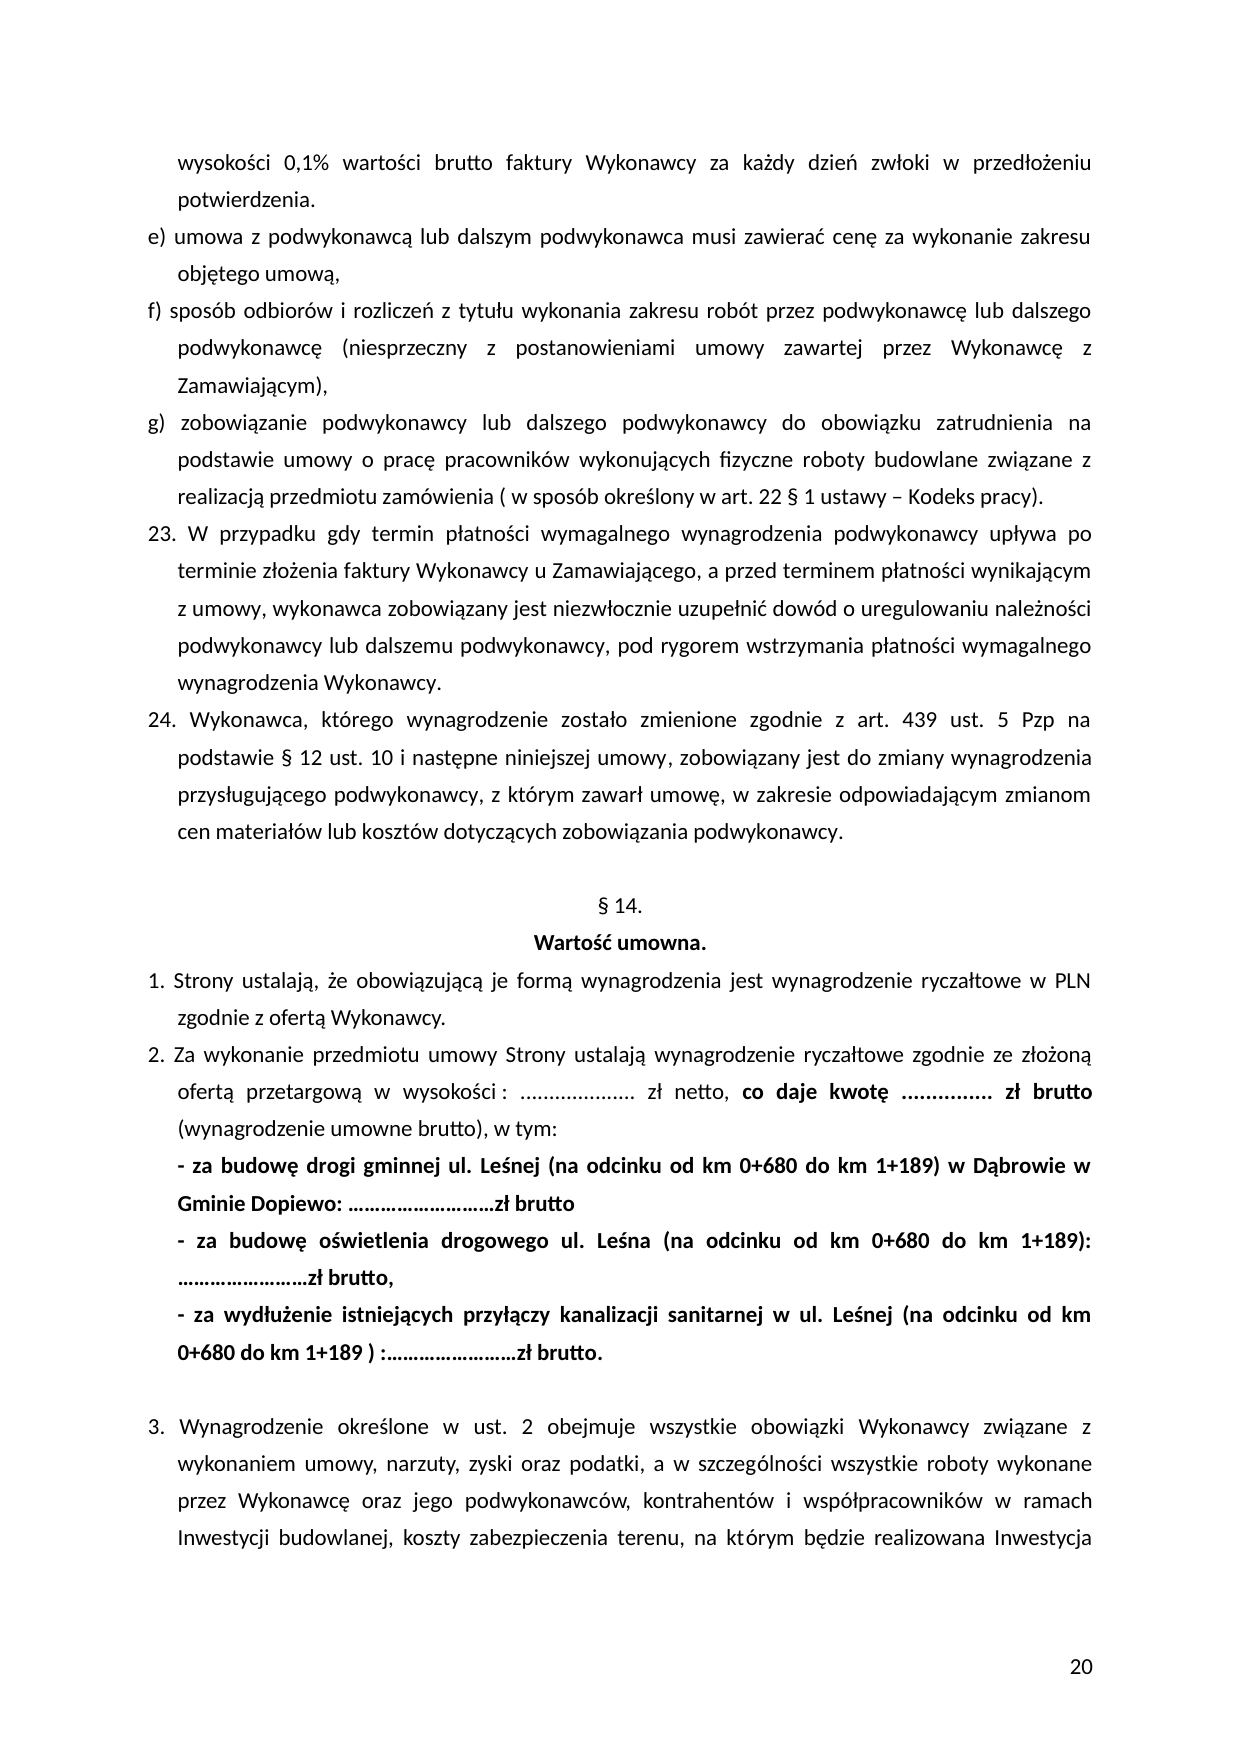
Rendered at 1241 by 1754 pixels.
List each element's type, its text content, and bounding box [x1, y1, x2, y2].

text g) zobowiązanie podwykonawcy lub dalszego podwykonawcy do obowiązku zatrudnienia na podstawie umowy o pracę pracowników wykonujących fizyczne roboty budowlane związane z realizacją przedmiotu zamówienia ( w sposób określony w art. 22 § 1 ustawy – Kodeks pracy). [148, 408, 1093, 510]
text - za budowę oświetlenia drogowego ul. Leśna (na odcinku od km 0+680 do km 1+189):……………………zł brutto, [177, 1226, 1093, 1291]
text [148, 1412, 1093, 1552]
text 1. Strony ustalają, że obowiązującą je formą wynagrodzenia jest wynagrodzenie ryczałtowe w PLN zgodnie z ofertą Wykonawcy. [148, 966, 1093, 1031]
text - za budowę drogi gminnej ul. Leśnej (na odcinku od km 0+680 do km 1+189) w Dąbrowie w Gminie Dopiewo: ………………………zł brutto [177, 1152, 1093, 1217]
text § 14. [148, 891, 1093, 919]
text - za wydłużenie istniejących przyłączy kanalizacji sanitarnej w ul. Leśnej (na odcinku od km 0+680 do km 1+189 ) :……………………zł brutto. [177, 1300, 1093, 1366]
text f) sposób odbiorów i rozliczeń z tytułu wykonania zakresu robót przez podwykonawcę lub dalszego podwykonawcę (niesprzeczny z postanowieniami umowy zawartej przez Wykonawcę z Zamawiającym), [148, 296, 1093, 399]
text 24. Wykonawca, którego wynagrodzenie zostało zmienione zgodnie z art. 439 ust. 5 Pzp na podstawie § 12 ust. 10 i następne niniejszej umowy, zobowiązany jest do zmiany wynagrodzenia przysługującego podwykonawcy, z którym zawarł umowę, w zakresie odpowiadającym zmianom cen materiałów lub kosztów dotyczących zobowiązania podwykonawcy. [148, 705, 1093, 845]
text 2. Za wykonanie przedmiotu umowy Strony ustalają wynagrodzenie ryczałtowe zgodnie ze złożoną ofertą przetargową w wysokości : .................... zł netto, co daje kwotę ............... zł brutto (wynagrodzenie umowne brutto), w tym: [148, 1040, 1093, 1142]
text 23. W przypadku gdy termin płatności wymagalnego wynagrodzenia podwykonawcy upływa po terminie złożenia faktury Wykonawcy u Zamawiającego, a przed terminem płatności wynikającym z umowy, wykonawca zobowiązany jest niezwłocznie uzupełnić dowód o uregulowaniu należności podwykonawcy lub dalszemu podwykonawcy, pod rygorem wstrzymania płatności wymagalnego wynagrodzenia Wykonawcy. [148, 519, 1093, 696]
text e) umowa z podwykonawcą lub dalszym podwykonawca musi zawierać cenę za wykonanie zakresu objętego umową, [148, 222, 1093, 287]
text Wartość umowna. [148, 928, 1093, 957]
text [148, 148, 1093, 213]
